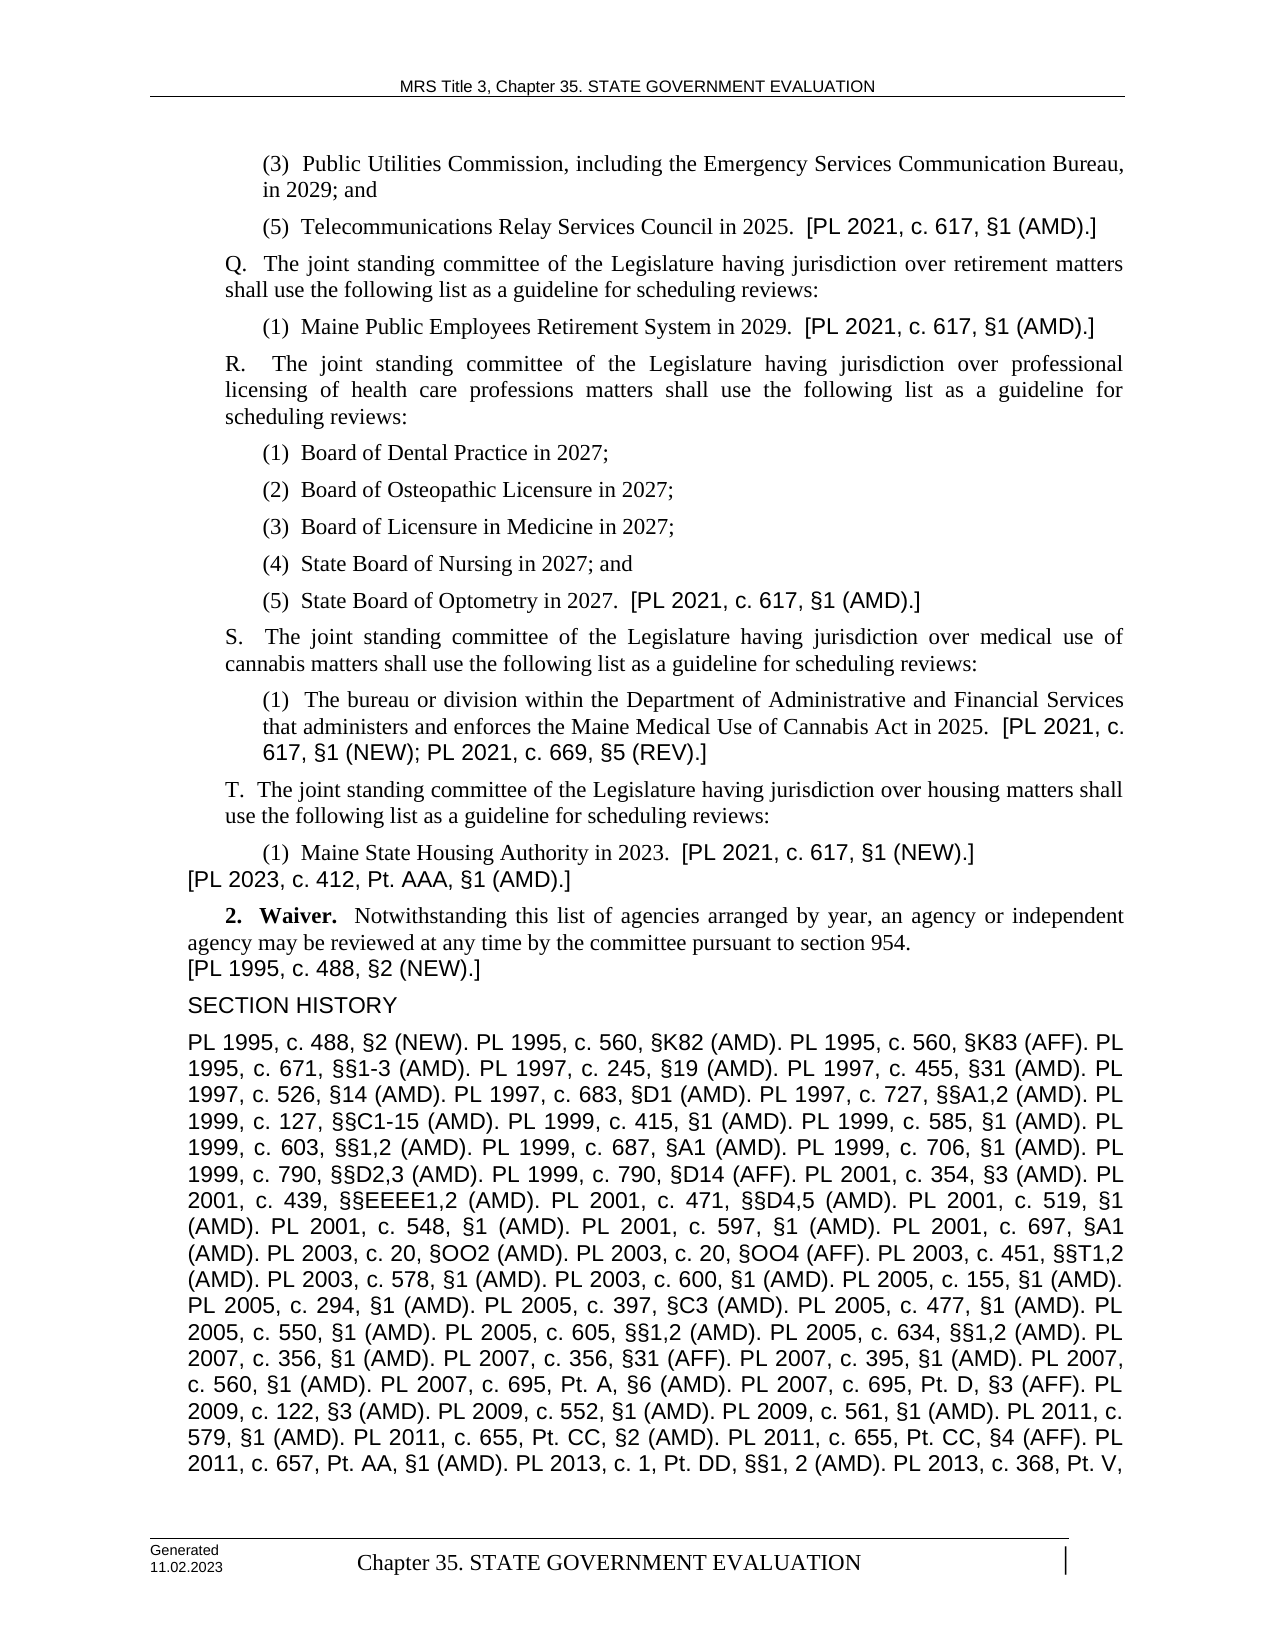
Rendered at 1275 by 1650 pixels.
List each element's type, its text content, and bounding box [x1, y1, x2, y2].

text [187, 1029, 1125, 1477]
text 2. Waiver. Notwithstanding this list of agencies arranged by year, an agency or independent agency may be reviewed at any time by the committee pursuant to section 954. [187, 902, 1125, 955]
text (4) State Board of Nursing in 2027; and [262, 550, 1125, 576]
text S. The joint standing committee of the Legislature having jurisdiction over medical use of cannabis matters shall use the following list as a guideline for scheduling reviews: [225, 623, 1125, 676]
text (5) State Board of Optometry in 2027. [PL 2021, c. 617, §1 (AMD).] [262, 587, 1125, 613]
text (1) Maine Public Employees Retirement System in 2029. [PL 2021, c. 617, §1 (AMD).] [262, 313, 1125, 339]
text (1) The bureau or division within the Department of Administrative and Financial Services that administers and enforces the Maine Medical Use of Cannabis Act in 2025. [PL 2021, c. 617, §1 (NEW); PL 2021, c. 669, §5 (REV).] [262, 687, 1125, 766]
text [PL 1995, c. 488, §2 (NEW).] [187, 955, 1125, 982]
text [PL 2023, c. 412, Pt. AAA, §1 (AMD).] [187, 866, 1125, 892]
text SECTION HISTORY [187, 992, 1125, 1018]
text (3) Public Utilities Commission, including the Emergency Services Communication Bureau, in 2029; and [262, 150, 1125, 203]
text (5) Telecommunications Relay Services Council in 2025. [PL 2021, c. 617, §1 (AMD).] [262, 213, 1125, 239]
text T. The joint standing committee of the Legislature having jurisdiction over housing matters shall use the following list as a guideline for scheduling reviews: [225, 776, 1125, 829]
text (1) Board of Dental Practice in 2027; [262, 439, 1125, 466]
text (3) Board of Licensure in Medicine in 2027; [262, 513, 1125, 539]
text (1) Maine State Housing Authority in 2023. [PL 2021, c. 617, §1 (NEW).] [262, 839, 1125, 866]
text R. The joint standing committee of the Legislature having jurisdiction over professional licensing of health care professions matters shall use the following list as a guideline for scheduling reviews: [225, 350, 1125, 429]
text (2) Board of Osteopathic Licensure in 2027; [262, 476, 1125, 503]
text Q. The joint standing committee of the Legislature having jurisdiction over retirement matters shall use the following list as a guideline for scheduling reviews: [225, 250, 1125, 303]
